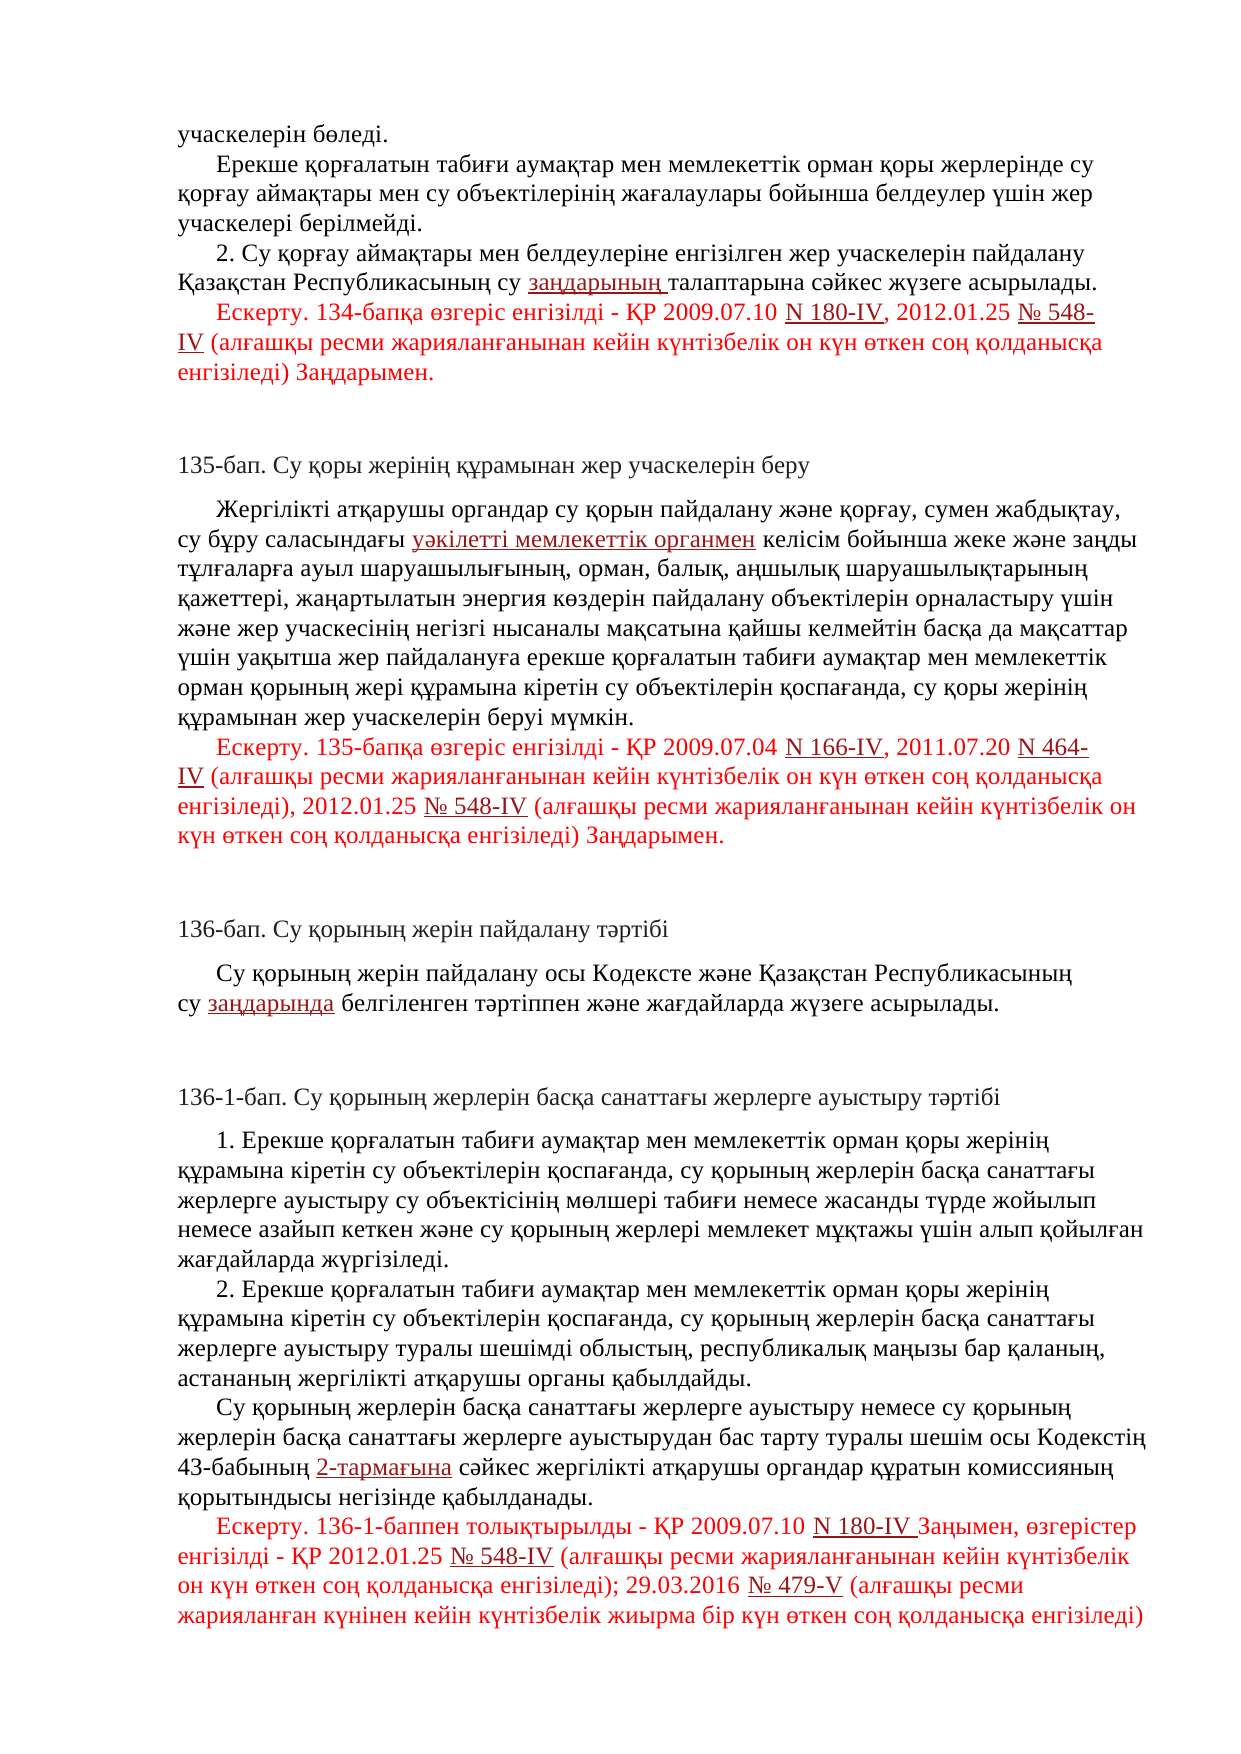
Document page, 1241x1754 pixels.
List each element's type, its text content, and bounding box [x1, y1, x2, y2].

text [177, 1124, 1152, 1629]
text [177, 118, 1152, 415]
text 136-1-бап. Су қорының жерлерін басқа санаттағы жерлерге ауыстыру тәртібі [177, 1070, 1152, 1110]
text 136-бап. Су қорының жерiн пайдалану тәртiбi [177, 902, 1152, 943]
text Жергiлiктi атқарушы органдар су қорын пайдалану және қорғау, сумен жабдықтау, су бұру саласындағы уәкілетті мемлекеттік органмен келiсiм бойынша жеке және заңды тұлғаларға ауыл шаруашылығының, орман, балық, аңшылық шаруашылықтарының қажеттерi, жаңартылатын энергия көздерін пайдалану объектілерін орналастыру үшiн және жер учаскесiнiң негiзгi нысаналы мақсатына қайшы келмейтiн басқа да мақсаттар үшiн уақытша жер пайдалануға ерекше қорғалатын табиғи аумақтар мен мемлекеттік орман қорының жері құрамына кіретін су объектілерін қоспағанда, су қоры жерiнiң құрамынан жер учаскелерiн беруi мүмкiн. Ескерту. 135-бапқа өзгеріс енгізілді - ҚР 2009.07.04 N 166-IV, 2011.07.20 N 464-IV (алғашқы ресми жарияланғанынан кейін күнтізбелік он күн өткен соң қолданысқа енгізіледі), 2012.01.25 № 548-IV (алғашқы ресми жарияланғанынан кейін күнтізбелік он күн өткен соң қолданысқа енгізіледі) Заңдарымен. [177, 493, 1152, 879]
text 135-бап. Су қоры жерiнiң құрамынан жер учаскелерiн беру [177, 438, 1152, 479]
text Су қорының жерiн пайдалану осы Кодекстe және Қазақстан Республикасының су заңдарында белгiленген тәртiппен және жағдайларда жүзеге асырылады. [177, 957, 1152, 1046]
